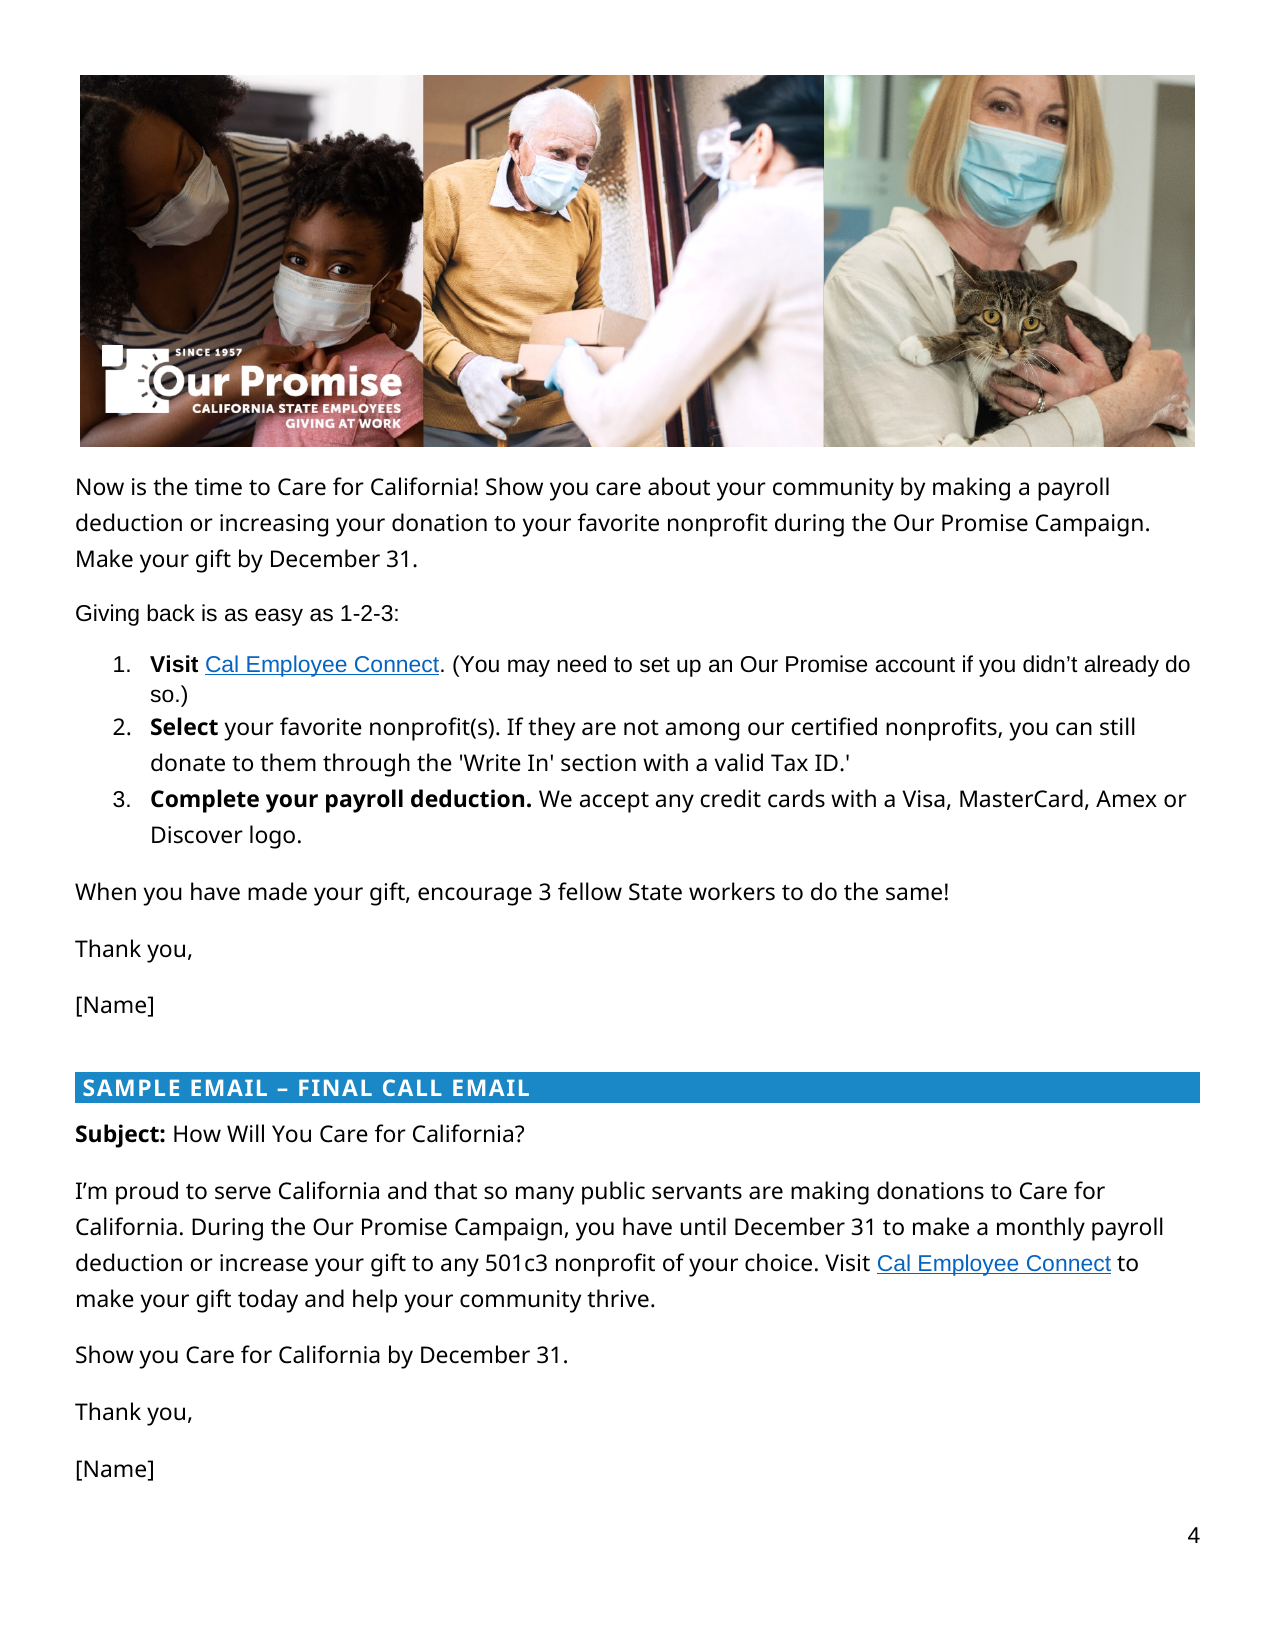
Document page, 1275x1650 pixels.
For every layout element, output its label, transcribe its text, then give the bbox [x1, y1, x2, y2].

text Giving back is as easy as 1-2-3: [75, 600, 1200, 626]
text [Name] [75, 989, 1200, 1021]
text Subject: How Will You Care for California? [75, 1118, 1200, 1149]
list Visit Cal Employee Connect. (You may need to set up an Our Promise account if you didn’t already do so.) [112, 651, 1200, 707]
text Now is the time to Care for California! Show you care about your community by making a payroll deduction or increasing your donation to your favorite nonprofit during the Our Promise Campaign. Make your gift by December 31. [75, 471, 1200, 574]
text I’m proud to serve California and that so many public servants are making donations to Care for California. During the Our Promise Campaign, you have until December 31 to make a monthly payroll deduction or increase your gift to any 501c3 nonprofit of your choice. Visit Cal Employee Connect to make your gift today and help your community thrive. [75, 1175, 1200, 1314]
picture [80, 75, 1195, 447]
text Thank you, [75, 1396, 1200, 1427]
text Show you Care for California by December 31. [75, 1339, 1200, 1371]
text [Name] [75, 1453, 1200, 1484]
list Complete your payroll deduction. We accept any credit cards with a Visa, MasterCard, Amex or Discover logo. [112, 783, 1200, 850]
text When you have made your gift, encourage 3 fellow State workers to do the same! [75, 876, 1200, 907]
list Select your favorite nonprofit(s). If they are not among our certified nonprofits, you can still donate to them through the 'Write In' section with a valid Tax ID.' [112, 711, 1200, 778]
subtitle Sample Email – Final call email [75, 1072, 1200, 1103]
text Thank you, [75, 933, 1200, 964]
